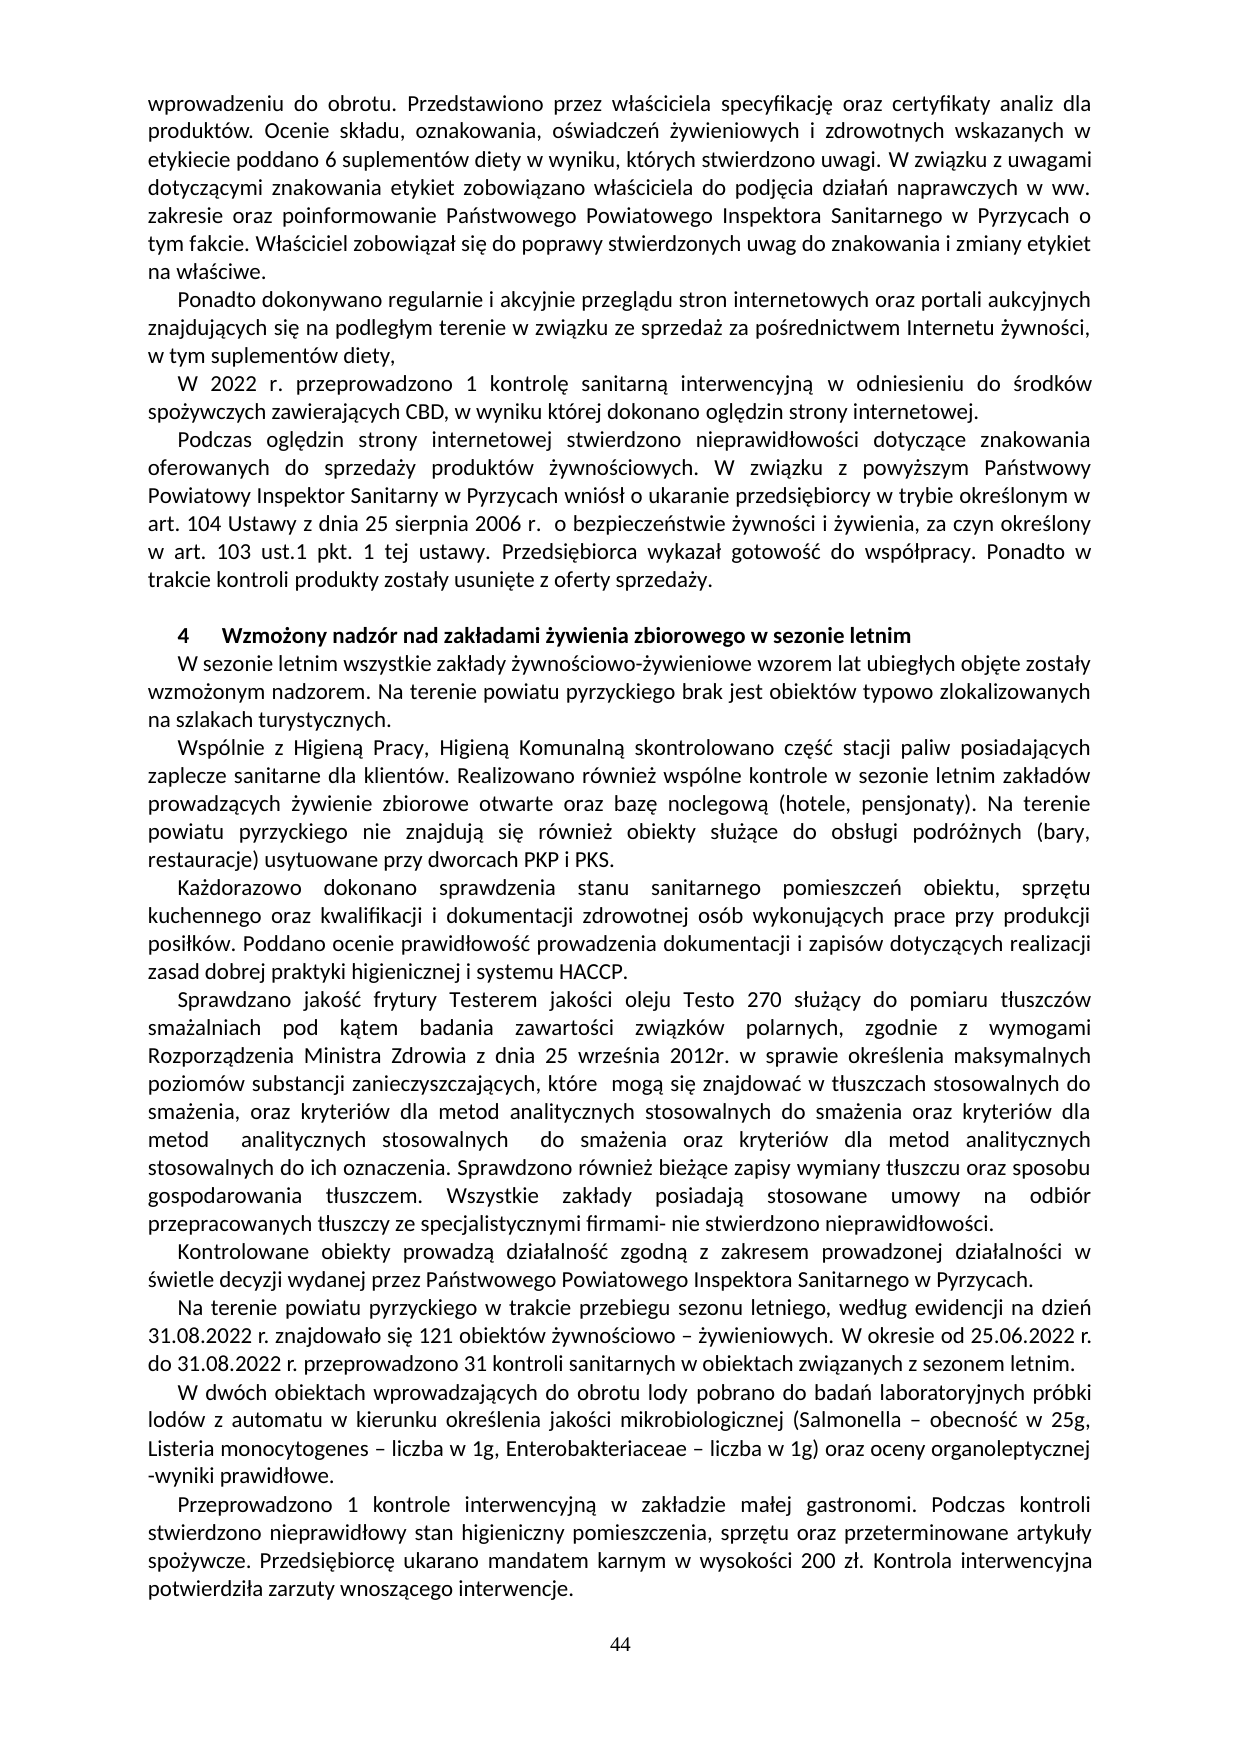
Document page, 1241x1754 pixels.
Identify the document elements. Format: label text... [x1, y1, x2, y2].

text Podczas oględzin strony internetowej stwierdzono nieprawidłowości dotyczące znakowania oferowanych do sprzedaży produktów żywnościowych. W związku z powyższym Państwowy Powiatowy Inspektor Sanitarny w Pyrzycach wniósł o ukaranie przedsiębiorcy w trybie określonym w art. 104 Ustawy z dnia 25 sierpnia 2006 r. o bezpieczeństwie żywności i żywienia, za czyn określony w art. 103 ust.1 pkt. 1 tej ustawy. Przedsiębiorca wykazał gotowość do współpracy. Ponadto w trakcie kontroli produkty zostały usunięte z oferty sprzedaży. [148, 425, 1092, 593]
text W dwóch obiektach wprowadzających do obrotu lody pobrano do badań laboratoryjnych próbki lodów z automatu w kierunku określenia jakości mikrobiologicznej (Salmonella – obecność w 25g, Listeria monocytogenes – liczba w 1g, Enterobakteriaceae – liczba w 1g) oraz oceny organoleptycznej -wyniki prawidłowe. [148, 1378, 1092, 1490]
text W 2022 r. przeprowadzono 1 kontrolę sanitarną interwencyjną w odniesieniu do środków spożywczych zawierających CBD, w wyniku której dokonano oględzin strony internetowej. [148, 369, 1092, 425]
text Ponadto dokonywano regularnie i akcyjnie przeglądu stron internetowych oraz portali aukcyjnych znajdujących się na podległym terenie w związku ze sprzedaż za pośrednictwem Internetu żywności, w tym suplementów diety, [148, 285, 1092, 369]
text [148, 89, 1092, 285]
list Wzmożony nadzór nad zakładami żywienia zbiorowego w sezonie letnim [177, 621, 1092, 649]
text Kontrolowane obiekty prowadzą działalność zgodną z zakresem prowadzonej działalności w świetle decyzji wydanej przez Państwowego Powiatowego Inspektora Sanitarnego w Pyrzycach. [148, 1237, 1092, 1293]
text Każdorazowo dokonano sprawdzenia stanu sanitarnego pomieszczeń obiektu, sprzętu kuchennego oraz kwalifikacji i dokumentacji zdrowotnej osób wykonujących prace przy produkcji posiłków. Poddano ocenie prawidłowość prowadzenia dokumentacji i zapisów dotyczących realizacji zasad dobrej praktyki higienicznej i systemu HACCP. [148, 873, 1092, 985]
text Przeprowadzono 1 kontrole interwencyjną w zakładzie małej gastronomi. Podczas kontroli stwierdzono nieprawidłowy stan higieniczny pomieszczenia, sprzętu oraz przeterminowane artykuły spożywcze. Przedsiębiorcę ukarano mandatem karnym w wysokości 200 zł. Kontrola interwencyjna potwierdziła zarzuty wnoszącego interwencje. [148, 1490, 1092, 1602]
text Na terenie powiatu pyrzyckiego w trakcie przebiegu sezonu letniego, według ewidencji na dzień 31.08.2022 r. znajdowało się 121 obiektów żywnościowo – żywieniowych. W okresie od 25.06.2022 r. do 31.08.2022 r. przeprowadzono 31 kontroli sanitarnych w obiektach związanych z sezonem letnim. [148, 1293, 1092, 1378]
text Sprawdzano jakość frytury Testerem jakości oleju Testo 270 służący do pomiaru tłuszczów smażalniach pod kątem badania zawartości związków polarnych, zgodnie z wymogami Rozporządzenia Ministra Zdrowia z dnia 25 września 2012r. w sprawie określenia maksymalnych poziomów substancji zanieczyszczających, które mogą się znajdować w tłuszczach stosowalnych do smażenia, oraz kryteriów dla metod analitycznych stosowalnych do smażenia oraz kryteriów dla metod analitycznych stosowalnych do smażenia oraz kryteriów dla metod analitycznych stosowalnych do ich oznaczenia. Sprawdzono również bieżące zapisy wymiany tłuszczu oraz sposobu gospodarowania tłuszczem. Wszystkie zakłady posiadają stosowane umowy na odbiór przepracowanych tłuszczy ze specjalistycznymi firmami- nie stwierdzono nieprawidłowości. [148, 985, 1092, 1237]
text W sezonie letnim wszystkie zakłady żywnościowo-żywieniowe wzorem lat ubiegłych objęte zostały wzmożonym nadzorem. Na terenie powiatu pyrzyckiego brak jest obiektów typowo zlokalizowanych na szlakach turystycznych. [148, 649, 1092, 733]
text Wspólnie z Higieną Pracy, Higieną Komunalną skontrolowano część stacji paliw posiadających zaplecze sanitarne dla klientów. Realizowano również wspólne kontrole w sezonie letnim zakładów prowadzących żywienie zbiorowe otwarte oraz bazę noclegową (hotele, pensjonaty). Na terenie powiatu pyrzyckiego nie znajdują się również obiekty służące do obsługi podróżnych (bary, restauracje) usytuowane przy dworcach PKP i PKS. [148, 733, 1092, 873]
